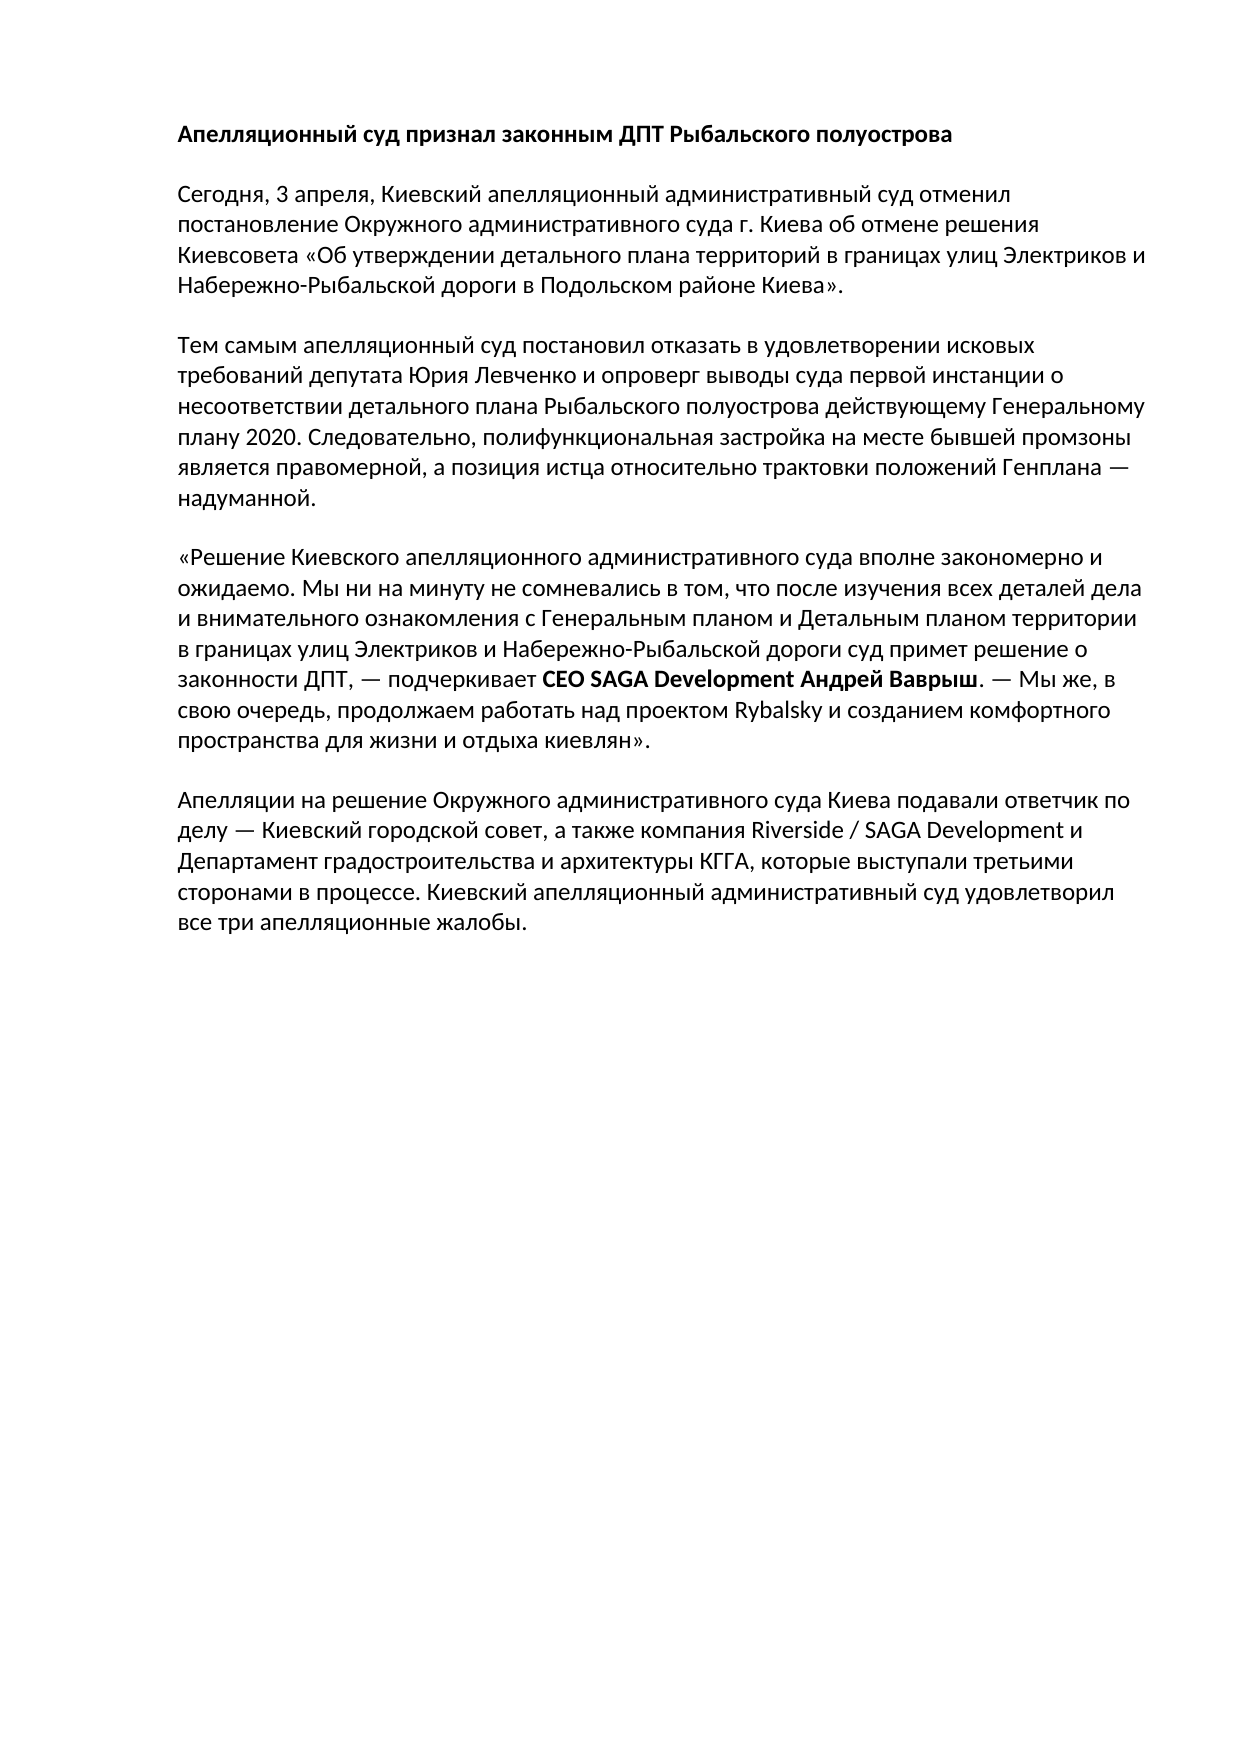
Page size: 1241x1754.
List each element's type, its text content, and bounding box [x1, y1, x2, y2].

text Апелляционный суд признал законным ДПТ Рыбальского полуострова [177, 118, 1152, 149]
text Сегодня, 3 апреля, Киевский апелляционный административный суд отменил постановление Окружного административного суда г. Киева об отмене решения Киевсовета «Об утверждении детального плана территорий в границах улиц Электриков и Набережно-Рыбальской дороги в Подольском районе Киева». [177, 178, 1152, 300]
text «Решение Киевского апелляционного административного суда вполне закономерно и ожидаемо. Мы ни на минуту не сомневались в том, что после изучения всех деталей дела и внимательного ознакомления с Генеральным планом и Детальным планом территории в границах улиц Электриков и Набережно-Рыбальской дороги суд примет решение о законности ДПТ, — подчеркивает CEO SAGA Development Андрей Ваврыш. — Мы же, в свою очередь, продолжаем работать над проектом Rybalsky и созданием комфортного пространства для жизни и отдыха киевлян». [177, 541, 1152, 755]
text Тем самым апелляционный суд постановил отказать в удовлетворении исковых требований депутата Юрия Левченко и опроверг выводы суда первой инстанции о несоответствии детального плана Рыбальского полуострова действующему Генеральному плану 2020. Следовательно, полифункциональная застройка на месте бывшей промзоны является правомерной, а позиция истца относительно трактовки положений Генплана — надуманной. [177, 329, 1152, 512]
text Апелляции на решение Окружного административного суда Киева подавали ответчик по делу — Киевский городской совет, а также компания Riverside / SAGA Development и Департамент градостроительства и архитектуры КГГА, которые выступали третьими сторонами в процессе. Киевский апелляционный административный суд удовлетворил все три апелляционные жалобы. [177, 784, 1152, 937]
